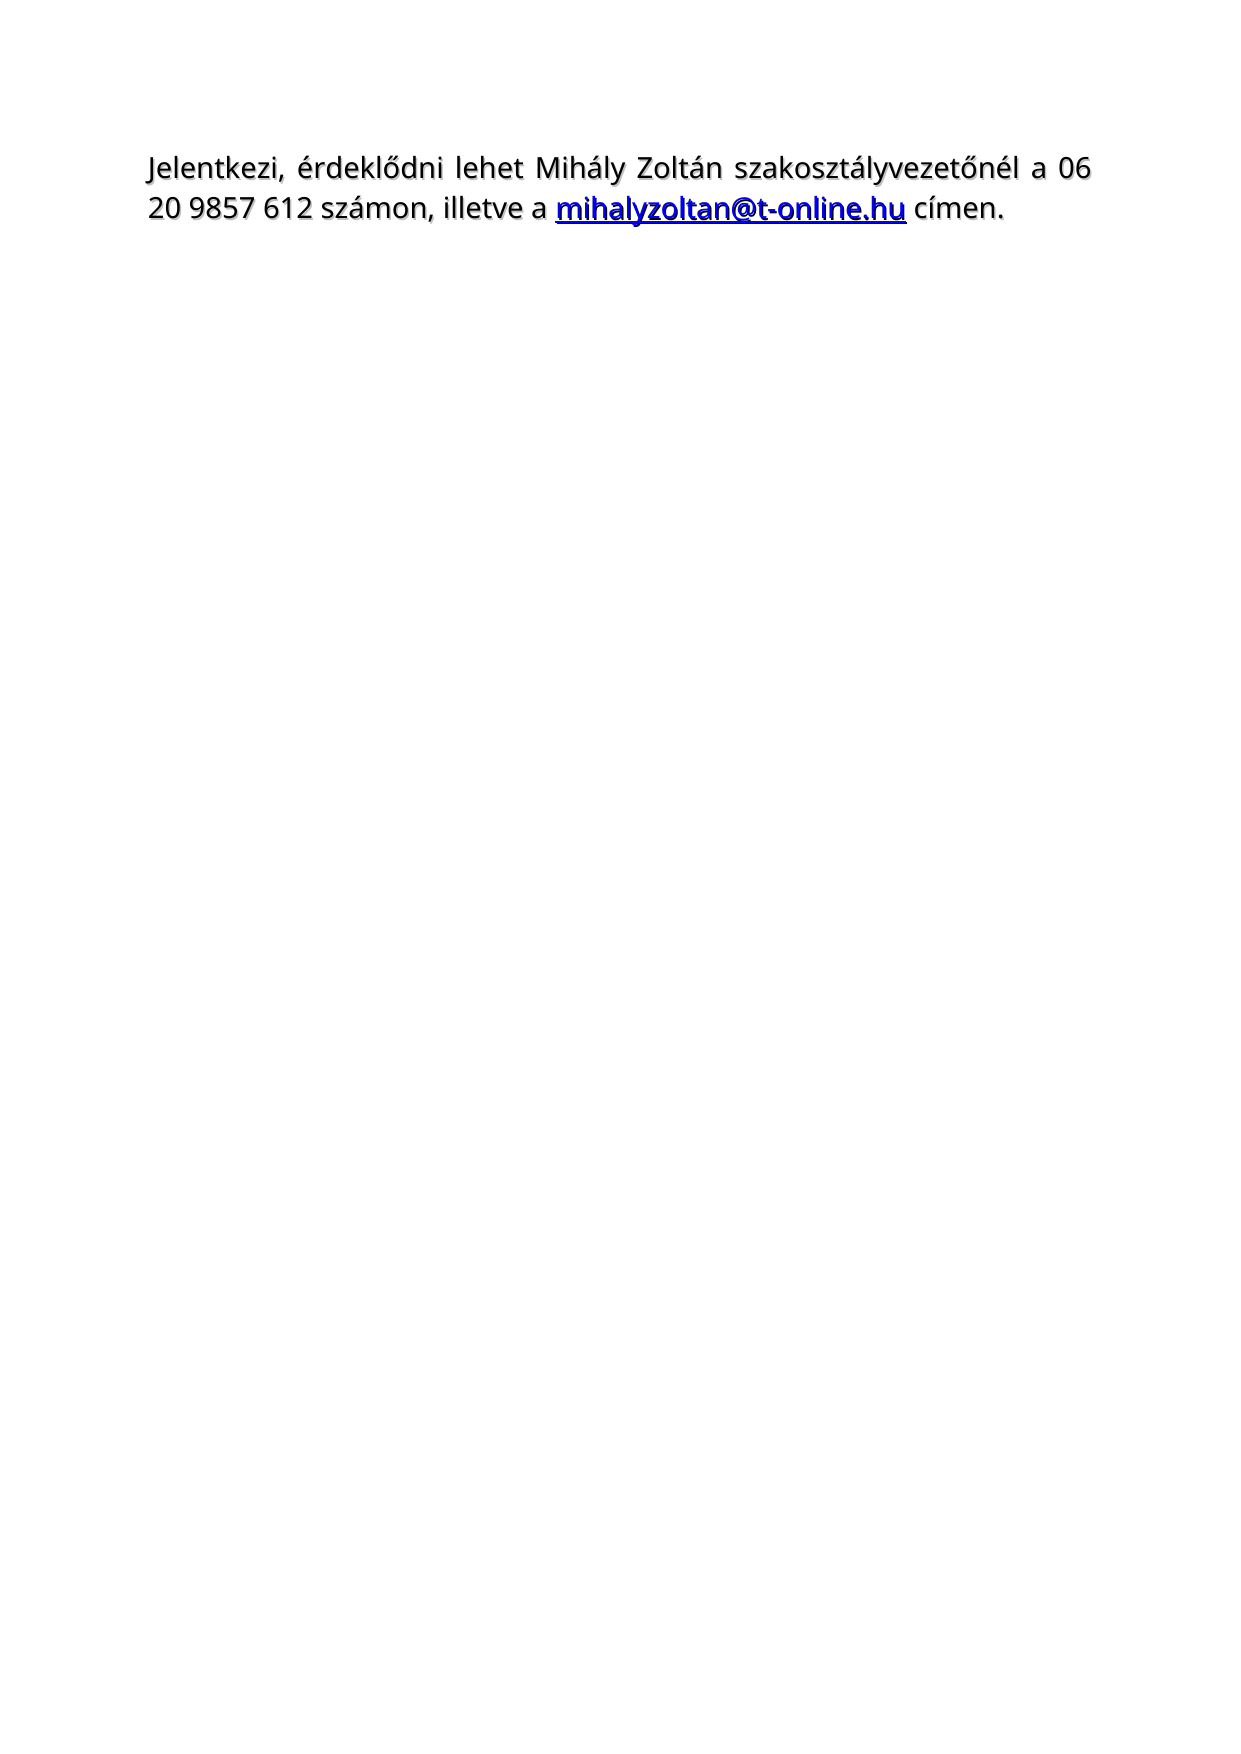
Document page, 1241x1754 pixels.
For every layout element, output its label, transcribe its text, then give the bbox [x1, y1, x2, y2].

text Jelentkezi, érdeklődni lehet Mihály Zoltán szakosztályvezetőnél a 06 20 9857 612 számon, illetve a mihalyzoltan@t-online.hu címen. [148, 148, 1093, 227]
